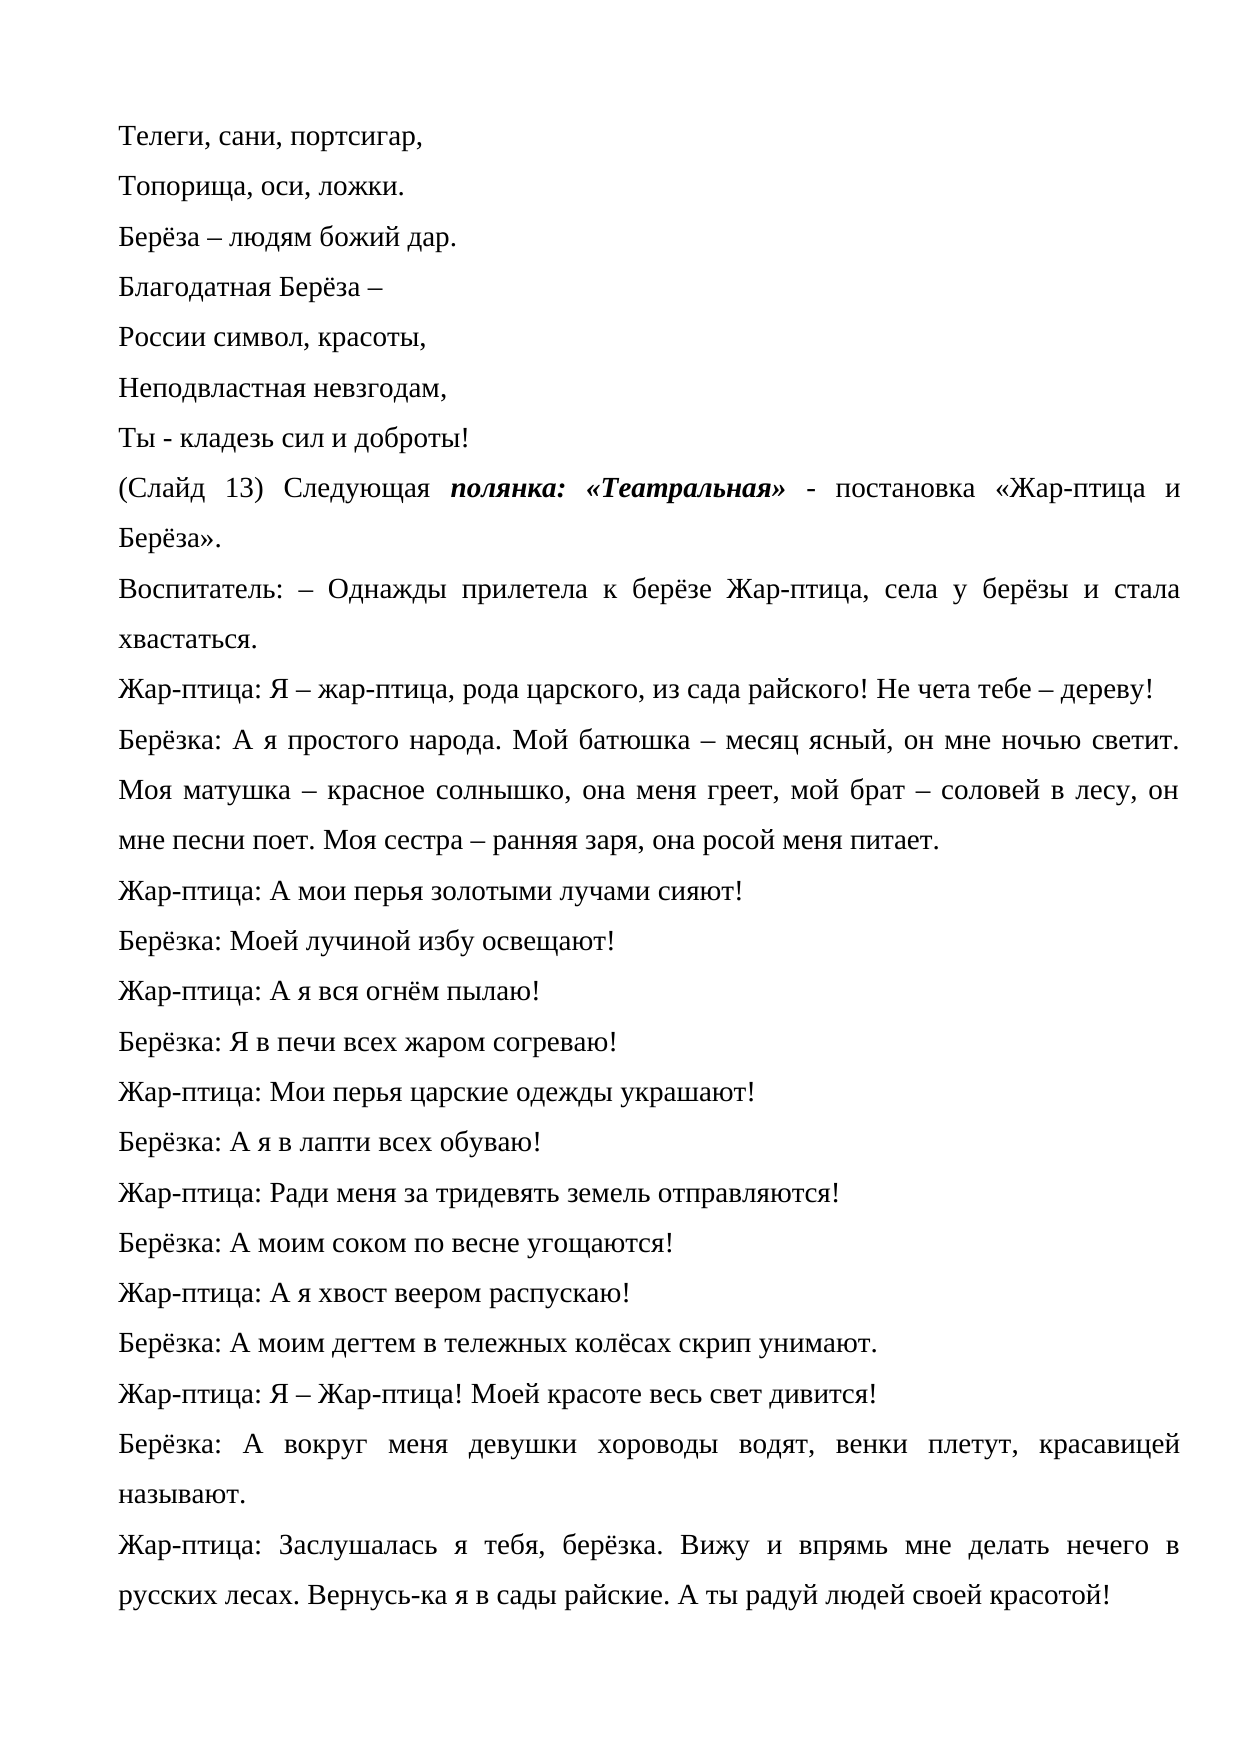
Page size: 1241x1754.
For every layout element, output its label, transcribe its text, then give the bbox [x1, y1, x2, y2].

text Топорища, оси, ложки. [118, 168, 1181, 202]
text Берёзка: Я в печи всех жаром согреваю! [118, 1024, 1181, 1057]
text Жар-птица: Я – Жар-птица! Моей красоте весь свет дивится! [118, 1376, 1181, 1409]
text Берёзка: А я в лапти всех обуваю! [118, 1124, 1181, 1158]
text Жар-птица: А я хвост веером распускаю! [118, 1275, 1181, 1309]
text Жар-птица: Ради меня за тридевять земель отправляются! [118, 1175, 1181, 1208]
text Берёзка: Моей лучиной избу освещают! [118, 923, 1181, 957]
text Воспитатель: – Однажды прилетела к берёзе Жар-птица, села у берёзы и стала хвастаться. [118, 571, 1181, 655]
text Жар-птица: А мои перья золотыми лучами сияют! [118, 873, 1181, 906]
text Жар-птица: Я – жар-птица, рода царского, из сада райского! Не чета тебе – дереву! [118, 672, 1181, 705]
text Берёзка: А моим соком по весне угощаются! [118, 1225, 1181, 1258]
text России символ, красоты, [118, 319, 1181, 353]
text Благодатная Берёза – [118, 269, 1181, 303]
text Неподвластная невзгодам, [118, 370, 1181, 403]
text Телеги, сани, портсигар, [118, 118, 1181, 152]
text Жар-птица: Мои перья царские одежды украшают! [118, 1074, 1181, 1108]
text (Слайд 13) Следующая полянка: «Театральная» - постановка «Жар-птица и Берёза». [118, 470, 1181, 554]
text Жар-птица: А я вся огнём пылаю! [118, 973, 1181, 1007]
text Берёзка: А я простого народа. Мой батюшка – месяц ясный, он мне ночью светит. Моя матушка – красное солнышко, она меня греет, мой брат – соловей в лесу, он мне песни поет. Моя сестра – ранняя заря, она росой меня питает. [118, 722, 1181, 856]
text Ты - кладезь сил и доброты! [118, 420, 1181, 453]
text Берёзка: А вокруг меня девушки хороводы водят, венки плетут, красавицей называют. [118, 1426, 1181, 1510]
text Берёзка: А моим дегтем в тележных колёсах скрип унимают. [118, 1326, 1181, 1359]
text Жар-птица: Заслушалась я тебя, берёзка. Вижу и впрямь мне делать нечего в русских лесах. Вернусь-ка я в сады райские. А ты радуй людей своей красотой! [118, 1527, 1181, 1611]
text Берёза – людям божий дар. [118, 219, 1181, 252]
